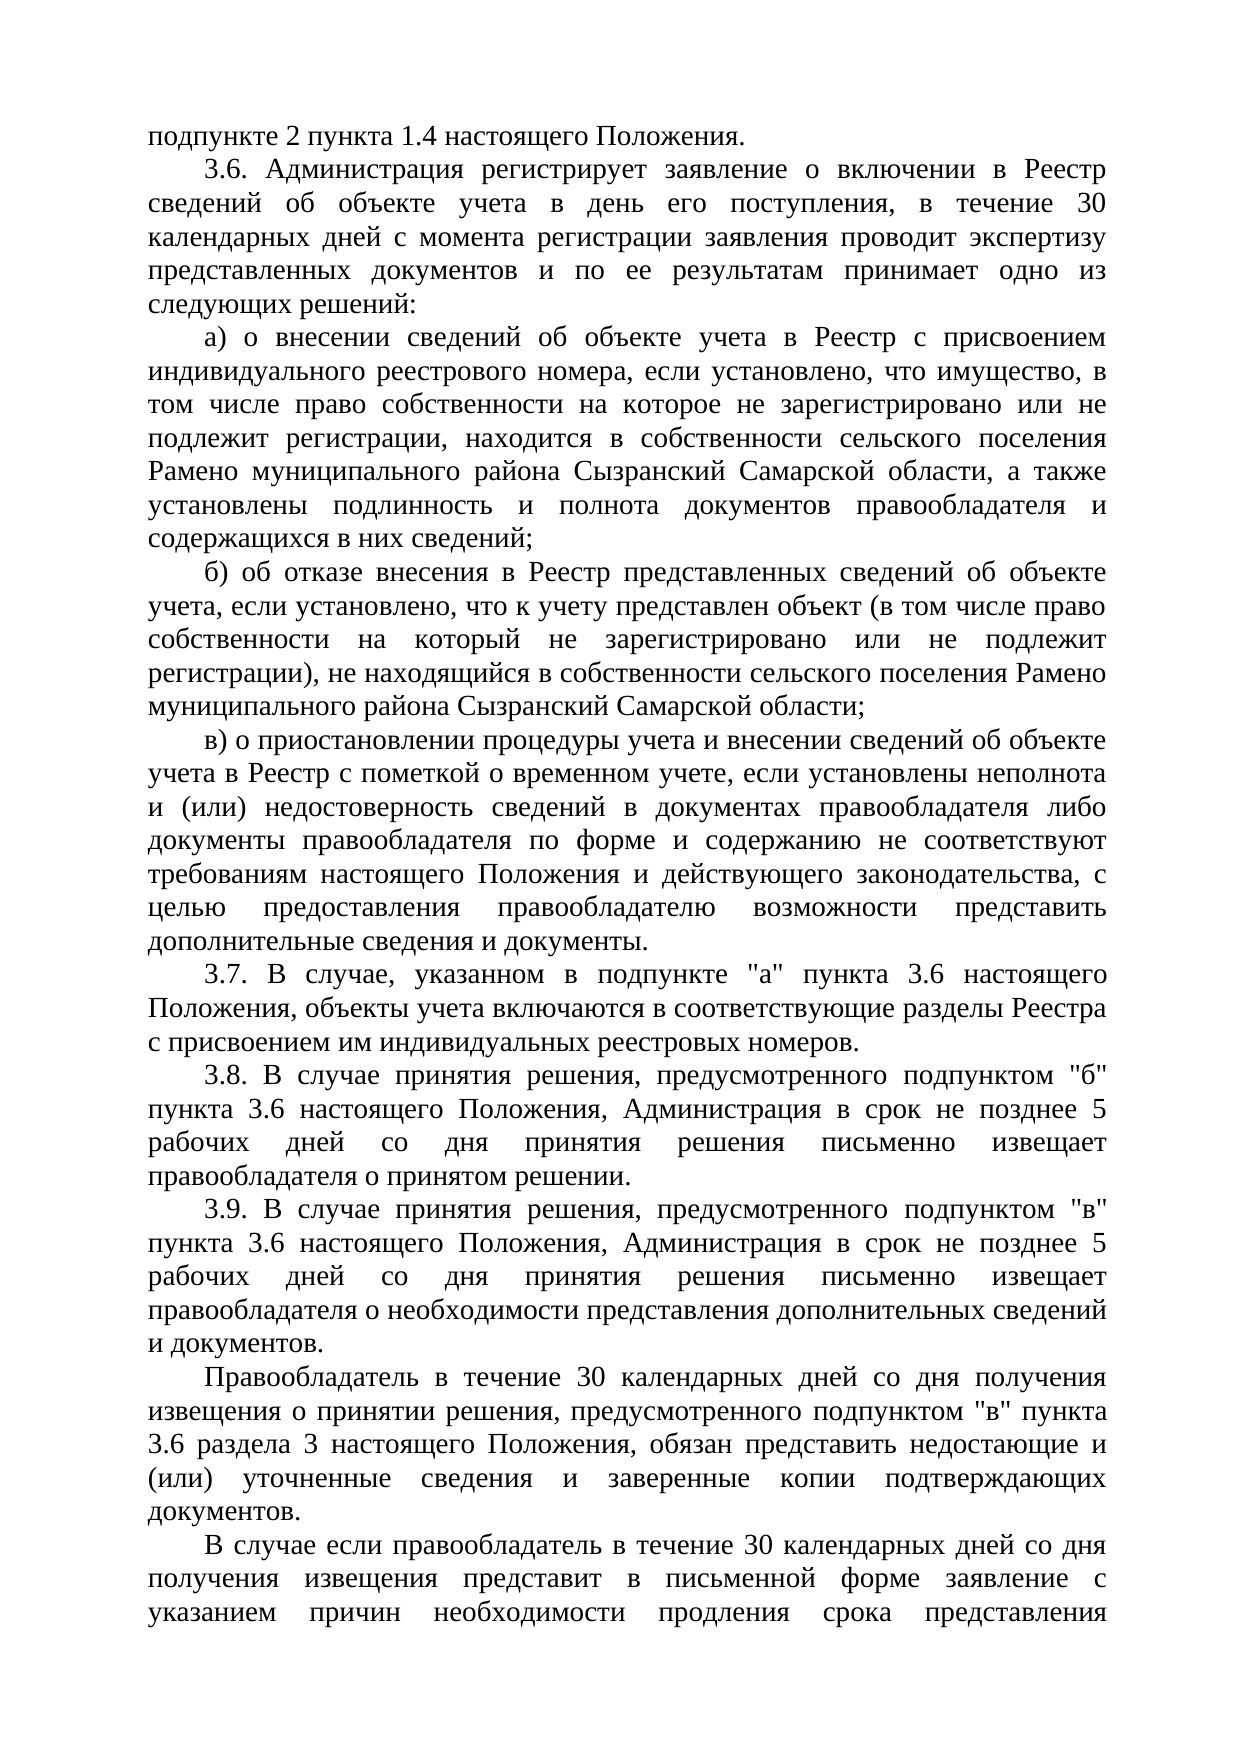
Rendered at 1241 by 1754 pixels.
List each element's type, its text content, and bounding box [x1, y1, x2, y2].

text 3.7. В случае, указанном в подпункте "а" пункта 3.6 настоящего Положения, объекты учета включаются в соответствующие разделы Реестра с присвоением им индивидуальных реестровых номеров. [148, 957, 1108, 1057]
text б) об отказе внесения в Реестр представленных сведений об объекте учета, если установлено, что к учету представлен объект (в том числе право собственности на который не зарегистрировано или не подлежит регистрации), не находящийся в собственности сельского поселения Рамено муниципального района Сызранский Самарской области; [148, 554, 1108, 722]
text 3.6. Администрация регистрирует заявление о включении в Реестр сведений об объекте учета в день его поступления, в течение 30 календарных дней с момента регистрации заявления проводит экспертизу представленных документов и по ее результатам принимает одно из следующих решений: [148, 152, 1108, 319]
text в) о приостановлении процедуры учета и внесении сведений об объекте учета в Реестр с пометкой о временном учете, если установлены неполнота и (или) недостоверность сведений в документах правообладателя либо документы правообладателя по форме и содержанию не соответствуют требованиям настоящего Положения и действующего законодательства, с целью предоставления правообладателю возможности представить дополнительные сведения и документы. [148, 722, 1108, 957]
text 3.8. В случае принятия решения, предусмотренного подпунктом "б" пункта 3.6 настоящего Положения, Администрация в срок не позднее 5 рабочих дней со дня принятия решения письменно извещает правообладателя о принятом решении. [148, 1057, 1108, 1191]
text 3.9. В случае принятия решения, предусмотренного подпунктом "в" пункта 3.6 настоящего Положения, Администрация в срок не позднее 5 рабочих дней со дня принятия решения письменно извещает правообладателя о необходимости представления дополнительных сведений и документов. [148, 1191, 1108, 1359]
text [148, 118, 1108, 152]
text Правообладатель в течение 30 календарных дней со дня получения извещения о принятии решения, предусмотренного подпунктом "в" пункта 3.6 раздела 3 настоящего Положения, обязан представить недостающие и (или) уточненные сведения и заверенные копии подтверждающих документов. [148, 1359, 1108, 1527]
text а) о внесении сведений об объекте учета в Реестр с присвоением индивидуального реестрового номера, если установлено, что имущество, в том числе право собственности на которое не зарегистрировано или не подлежит регистрации, находится в собственности сельского поселения Рамено муниципального района Сызранский Самарской области, а также установлены подлинность и полнота документов правообладателя и содержащихся в них сведений; [148, 319, 1108, 554]
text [148, 1527, 1108, 1627]
